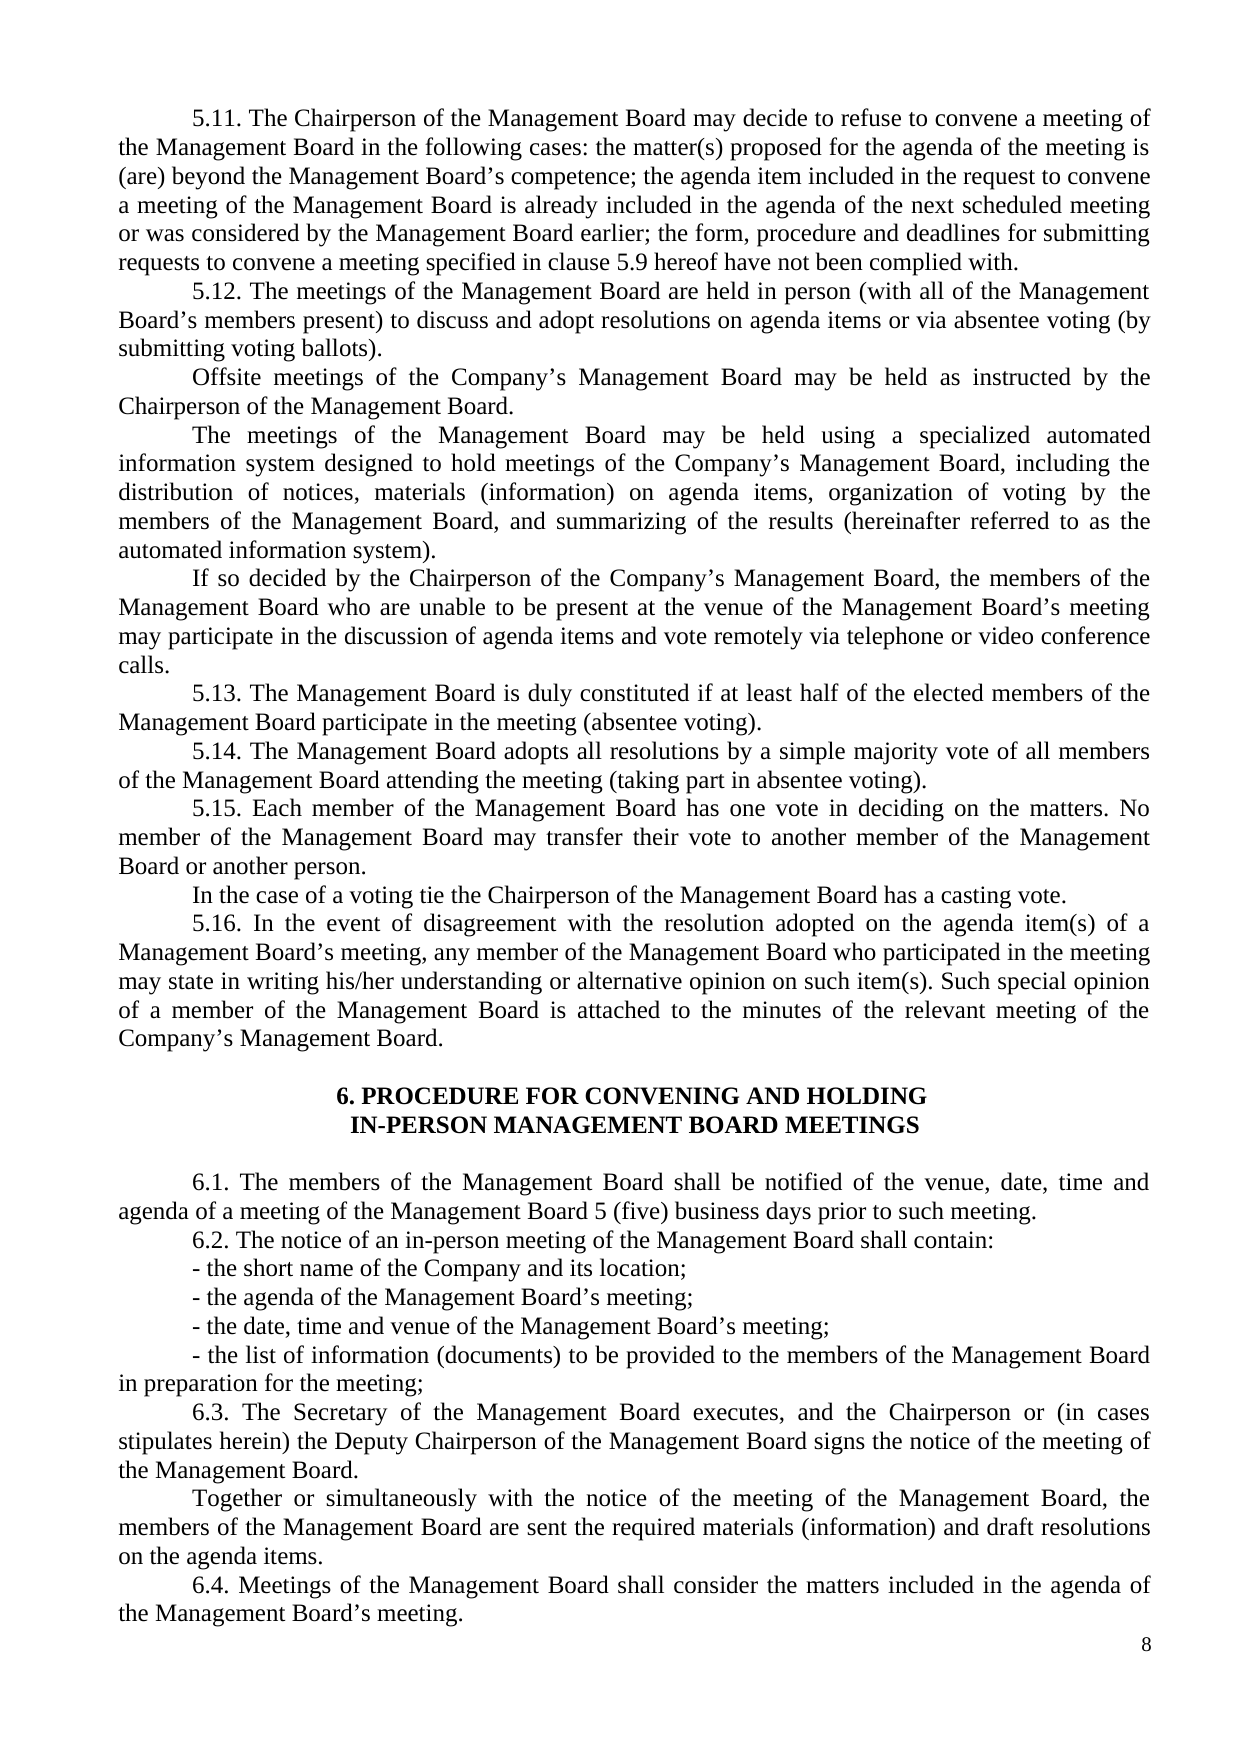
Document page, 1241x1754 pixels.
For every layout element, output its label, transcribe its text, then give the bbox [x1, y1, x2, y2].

text - the date, time and venue of the Management Board’s meeting; [118, 1311, 1152, 1340]
text 5.11. The Chairperson of the Management Board may decide to refuse to convene a meeting of the Management Board in the following cases: the matter(s) proposed for the agenda of the meeting is (are) beyond the Management Board’s competence; the agenda item included in the request to convene a meeting of the Management Board is already included in the agenda of the next scheduled meeting or was considered by the Management Board earlier; the form, procedure and deadlines for submitting requests to convene a meeting specified in clause 5.9 hereof have not been complied with. [118, 103, 1152, 276]
text 6.3. The Secretary of the Management Board executes, and the Chairperson or (in cases stipulates herein) the Deputy Chairperson of the Management Board signs the notice of the meeting of the Management Board. [118, 1397, 1152, 1483]
text - the short name of the Company and its location; [118, 1253, 1152, 1282]
text 5.15. Each member of the Management Board has one vote in deciding on the matters. No member of the Management Board may transfer their vote to another member of the Management Board or another person. [118, 793, 1152, 880]
text In the case of a voting tie the Chairperson of the Management Board has a casting vote. [118, 880, 1152, 908]
text 5.14. The Management Board adopts all resolutions by a simple majority vote of all members of the Management Board attending the meeting (taking part in absentee voting). [118, 736, 1152, 793]
text 6.1. The members of the Management Board shall be notified of the venue, date, time and agenda of a meeting of the Management Board 5 (five) business days prior to such meeting. [118, 1167, 1152, 1225]
text 6.4. Meetings of the Management Board shall consider the matters included in the agenda of the Management Board’s meeting. [118, 1570, 1152, 1627]
text - the list of information (documents) to be provided to the members of the Management Board in preparation for the meeting; [118, 1340, 1152, 1397]
text Together or simultaneously with the notice of the meeting of the Management Board, the members of the Management Board are sent the required materials (information) and draft resolutions on the agenda items. [118, 1483, 1152, 1570]
text Offsite meetings of the Company’s Management Board may be held as instructed by the Chairperson of the Management Board. [118, 362, 1152, 420]
text 6. PROCEDURE FOR CONVENING AND HOLDING IN-PERSON MANAGEMENT BOARD MEETINGS [118, 1081, 1152, 1138]
text 5.12. The meetings of the Management Board are held in person (with all of the Management Board’s members present) to discuss and adopt resolutions on agenda items or via absentee voting (by submitting voting ballots). [118, 276, 1152, 362]
text The meetings of the Management Board may be held using a specialized automated information system designed to hold meetings of the Company’s Management Board, including the distribution of notices, materials (information) on agenda items, organization of voting by the members of the Management Board, and summarizing of the results (hereinafter referred to as the automated information system). [118, 420, 1152, 563]
text 5.13. The Management Board is duly constituted if at least half of the elected members of the Management Board participate in the meeting (absentee voting). [118, 678, 1152, 736]
text - the agenda of the Management Board’s meeting; [118, 1282, 1152, 1311]
text 6.2. The notice of an in-person meeting of the Management Board shall contain: [118, 1225, 1152, 1253]
text If so decided by the Chairperson of the Company’s Management Board, the members of the Management Board who are unable to be present at the venue of the Management Board’s meeting may participate in the discussion of agenda items and vote remotely via telephone or video conference calls. [118, 563, 1152, 678]
text 5.16. In the event of disagreement with the resolution adopted on the agenda item(s) of a Management Board’s meeting, any member of the Management Board who participated in the meeting may state in writing his/her understanding or alternative opinion on such item(s). Such special opinion of a member of the Management Board is attached to the minutes of the relevant meeting of the Company’s Management Board. [118, 908, 1152, 1052]
